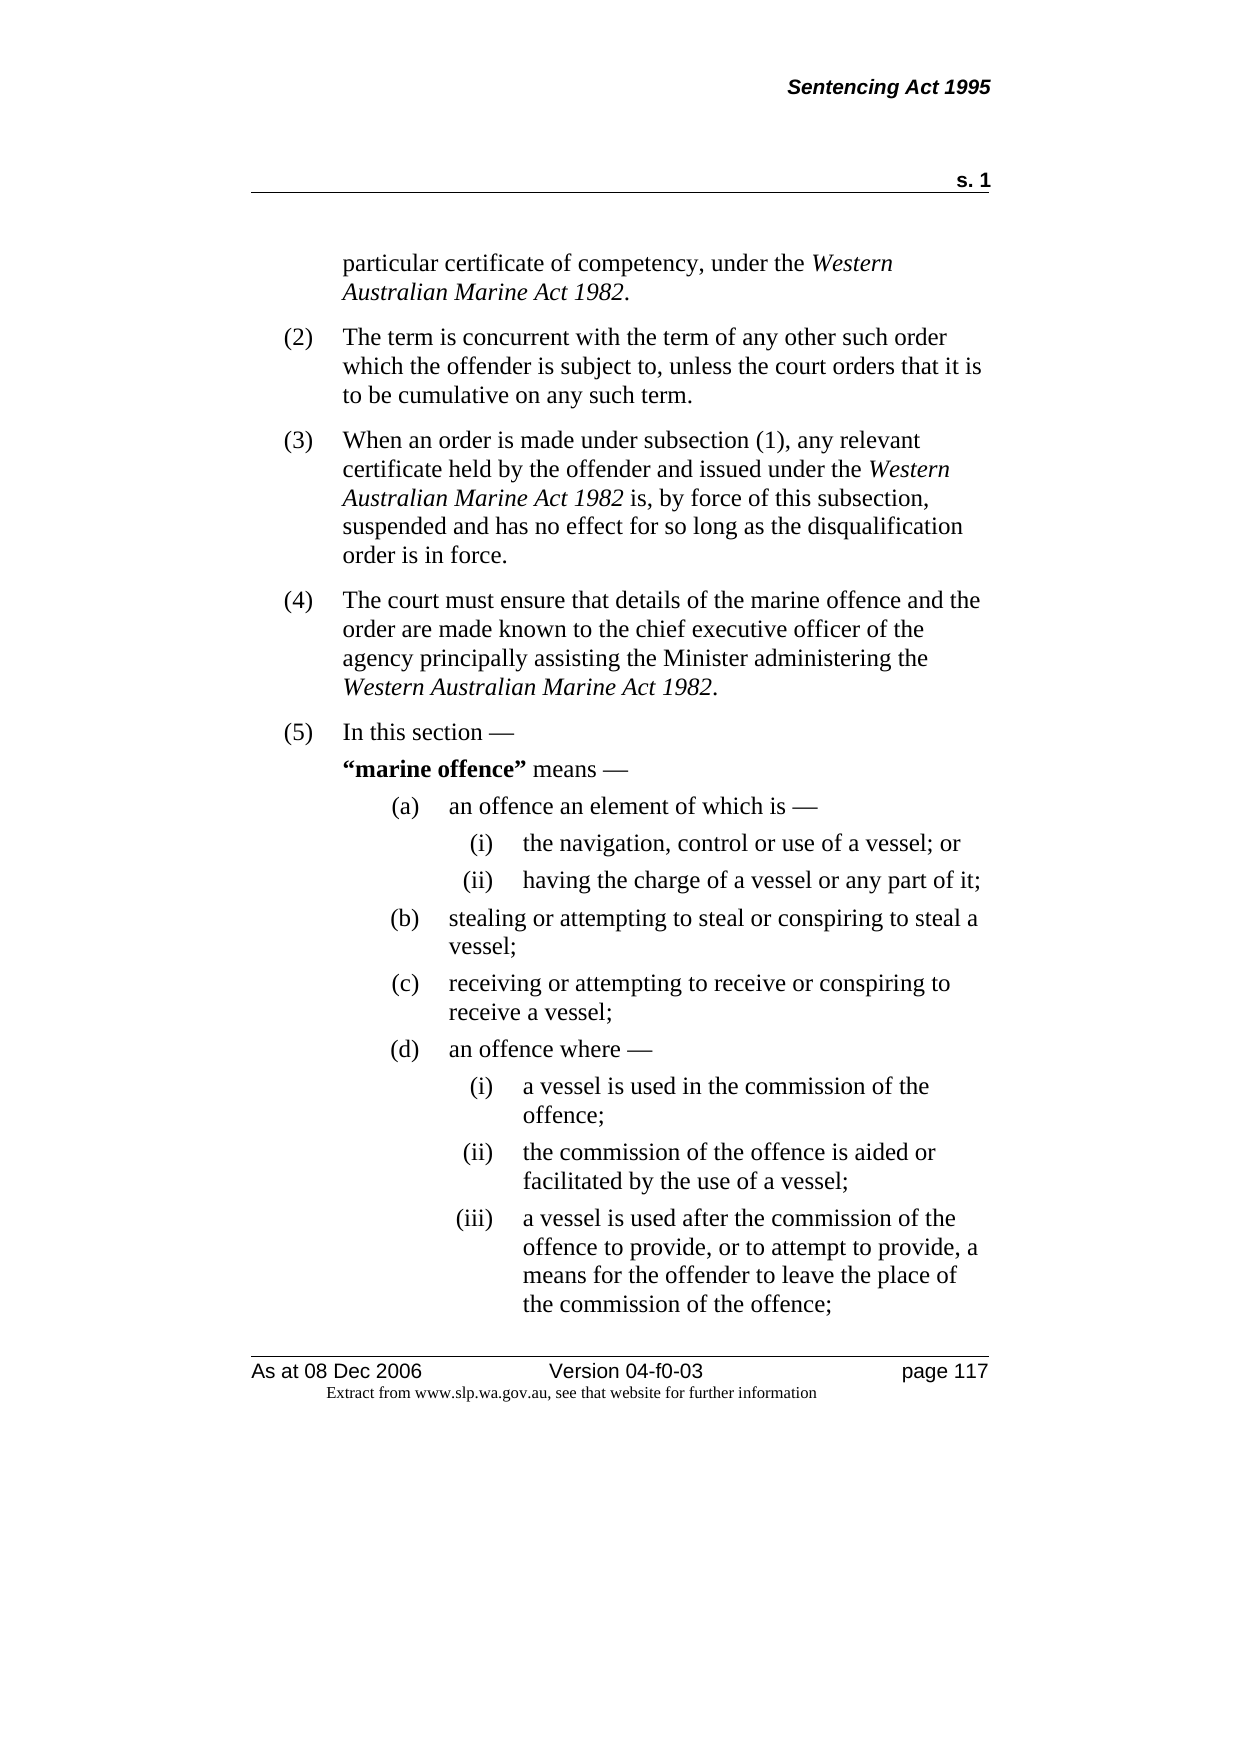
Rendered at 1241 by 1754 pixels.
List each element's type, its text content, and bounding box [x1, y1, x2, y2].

text “marine offence” means — [251, 754, 989, 783]
text (i) a vessel is used in the commission of the offence; [251, 1071, 989, 1129]
text (b) stealing or attempting to steal or conspiring to steal a vessel; [251, 903, 989, 960]
text (c) receiving or attempting to receive or conspiring to receive a vessel; [251, 968, 989, 1026]
text (iii) a vessel is used after the commission of the offence to provide, or to attempt to provide, a means for the offender to leave the place of the commission of the offence; [251, 1203, 989, 1318]
text (ii) the commission of the offence is aided or facilitated by the use of a vessel; [251, 1137, 989, 1195]
text (i) the navigation, control or use of a vessel; or [251, 828, 989, 857]
text (5) In this section — [251, 717, 989, 746]
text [251, 248, 989, 306]
text (ii) having the charge of a vessel or any part of it; [251, 866, 989, 894]
text (2) The term is concurrent with the term of any other such order which the offender is subject to, unless the court orders that it is to be cumulative on any such term. [251, 322, 989, 408]
text (d) an offence where — [251, 1034, 989, 1063]
text (3) When an order is made under subsection (1), any relevant certificate held by the offender and issued under the Western Australian Marine Act 1982 is, by force of this subsection, suspended and has no effect for so long as the disqualification order is in force. [251, 425, 989, 569]
text (a) an offence an element of which is — [251, 791, 989, 820]
text (4) The court must ensure that details of the marine offence and the order are made known to the chief executive officer of the agency principally assisting the Minister administering the Western Australian Marine Act 1982. [251, 586, 989, 701]
